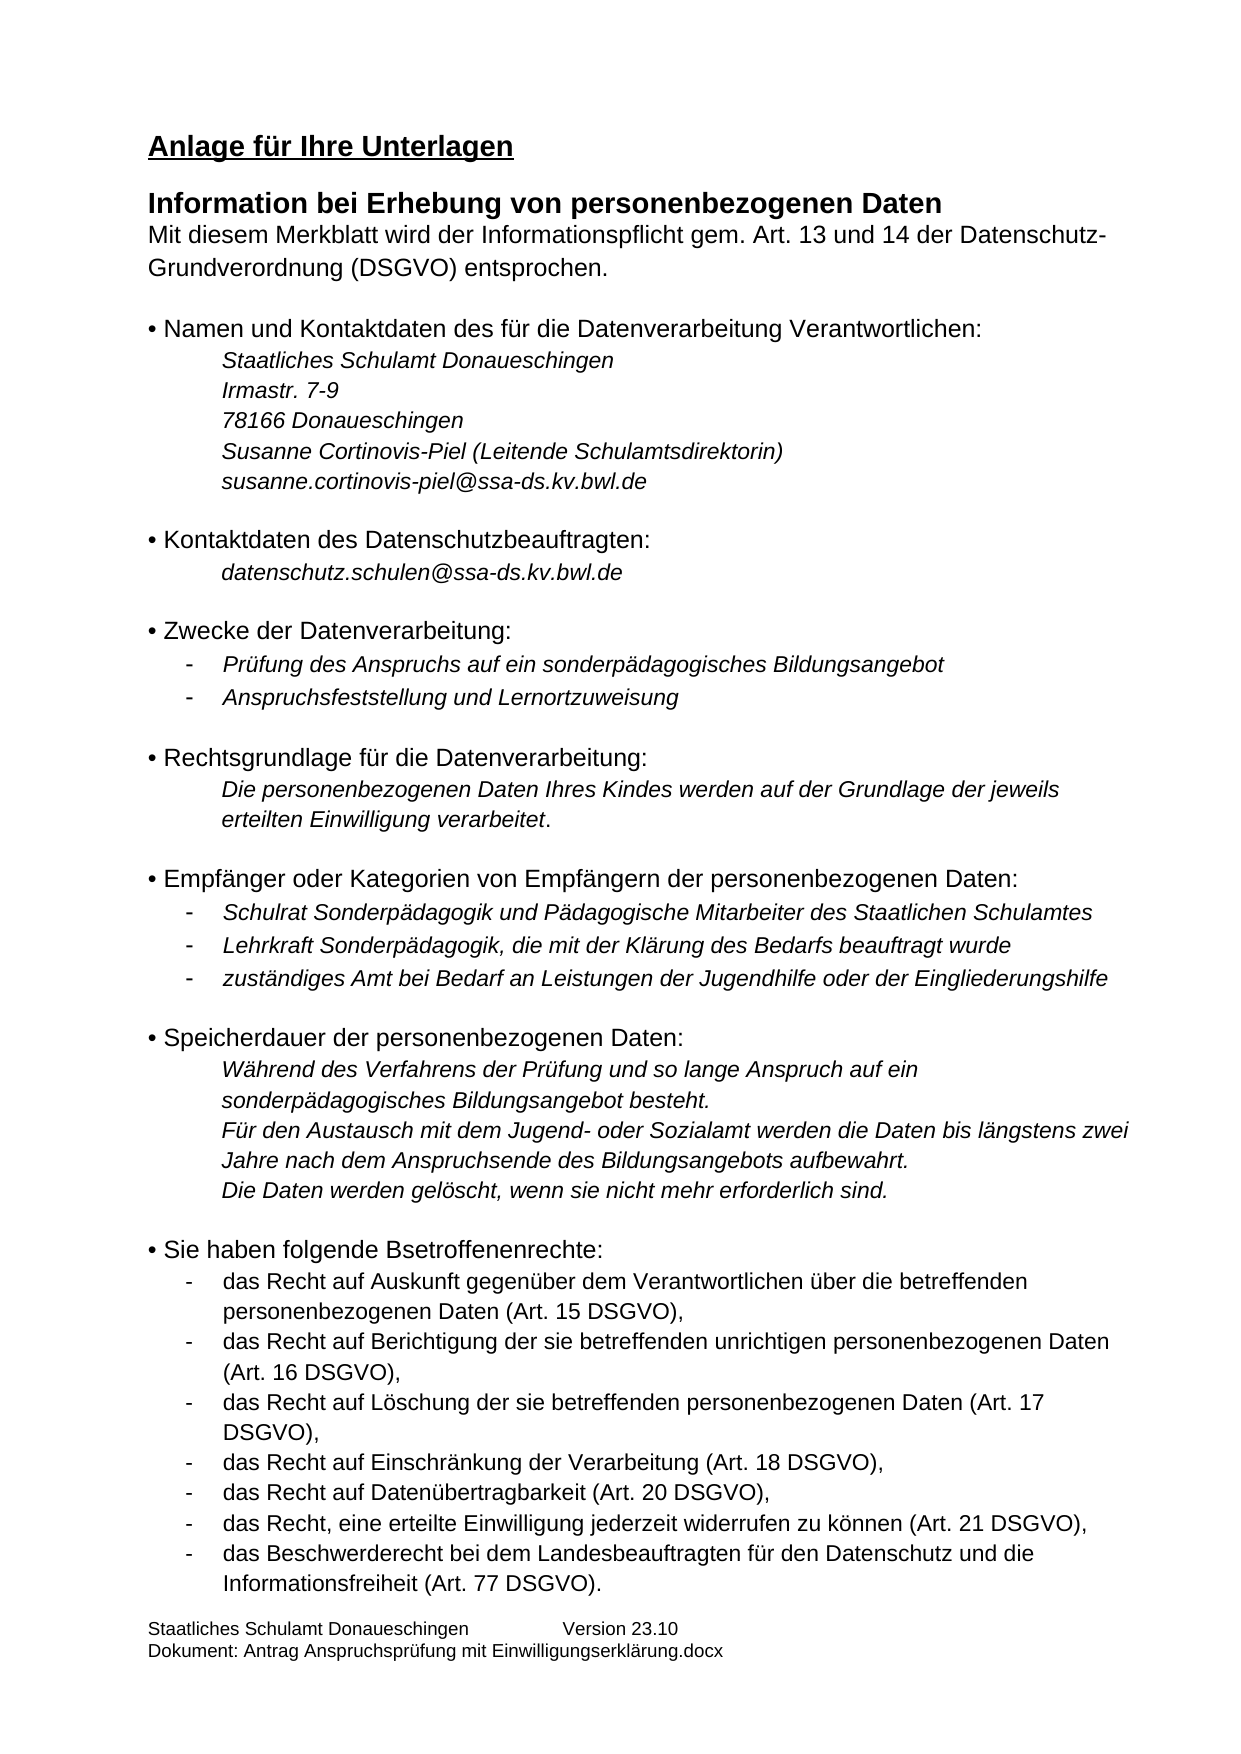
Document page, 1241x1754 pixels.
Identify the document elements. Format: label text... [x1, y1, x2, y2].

list das Recht auf Auskunft gegenüber dem Verantwortlichen über die betreffenden personenbezogenen Daten (Art. 15 DSGVO), [185, 1268, 1137, 1324]
list Anspruchsfeststellung und Lernortzuweisung [185, 682, 1137, 711]
text Susanne Cortinovis-Piel (Leitende Schulamtsdirektorin) [148, 438, 1137, 464]
text Irmastr. 7-9 [148, 377, 1137, 403]
list das Beschwerderecht bei dem Landesbeauftragten für den Datenschutz und die Informationsfreiheit (Art. 77 DSGVO). [185, 1540, 1137, 1596]
text • Namen und Kontaktdaten des für die Datenverarbeitung Verantwortlichen: [148, 313, 1137, 342]
text Staatliches Schulamt Donaueschingen [148, 347, 1137, 373]
list Lehrkraft Sonderpädagogik, die mit der Klärung des Bedarfs beauftragt wurde [185, 930, 1137, 958]
list das Recht auf Einschränkung der Verarbeitung (Art. 18 DSGVO), [185, 1449, 1137, 1476]
text • Speicherdauer der personenbezogenen Daten: [148, 1023, 1137, 1052]
list das Recht auf Berichtigung der sie betreffenden unrichtigen personenbezogenen Daten (Art. 16 DSGVO), [185, 1328, 1137, 1385]
text • Zwecke der Datenverarbeitung: [148, 616, 1137, 645]
list das Recht auf Löschung der sie betreffenden personenbezogenen Daten (Art. 17 DSGVO), [185, 1389, 1137, 1445]
text Während des Verfahrens der Prüfung und so lange Anspruch auf ein sonderpädagogisches Bildungsangebot besteht. [221, 1056, 1137, 1113]
text • Empfänger oder Kategorien von Empfängern der personenbezogenen Daten: [148, 864, 1137, 892]
text • Sie haben folgende Bsetroffenenrechte: [148, 1235, 1137, 1264]
text Anlage für Ihre Unterlagen [148, 129, 1137, 162]
list das Recht auf Datenübertragbarkeit (Art. 20 DSGVO), [185, 1479, 1137, 1506]
text Mit diesem Merkblatt wird der Informationspflicht gem. Art. 13 und 14 der Datenschutz-Grundverordnung (DSGVO) entsprochen. [148, 220, 1137, 282]
text susanne.cortinovis-piel@ssa-ds.kv.bwl.de [148, 468, 1137, 494]
text Für den Austausch mit dem Jugend- oder Sozialamt werden die Daten bis längstens zwei Jahre nach dem Anspruchsende des Bildungsangebots aufbewahrt. [221, 1117, 1137, 1173]
text Information bei Erhebung von personenbezogenen Daten [148, 186, 1137, 220]
list Prüfung des Anspruchs auf ein sonderpädagogisches Bildungsangebot [185, 649, 1137, 678]
list das Recht, eine erteilte Einwilligung jederzeit widerrufen zu können (Art. 21 DSGVO), [185, 1509, 1137, 1536]
text 78166 Donaueschingen [148, 407, 1137, 434]
text Die Daten werden gelöscht, wenn sie nicht mehr erforderlich sind. [221, 1177, 1137, 1203]
text datenschutz.schulen@ssa-ds.kv.bwl.de [221, 558, 1137, 585]
list zuständiges Amt bei Bedarf an Leistungen der Jugendhilfe oder der Eingliederungshilfe [185, 963, 1137, 992]
text • Kontaktdaten des Datenschutzbeauftragten: [148, 526, 1137, 554]
text Die personenbezogenen Daten Ihres Kindes werden auf der Grundlage der jeweils erteilten Einwilligung verarbeitet. [221, 776, 1137, 832]
list Schulrat Sonderpädagogik und Pädagogische Mitarbeiter des Staatlichen Schulamtes [185, 897, 1137, 926]
text • Rechtsgrundlage für die Datenverarbeitung: [148, 743, 1137, 772]
